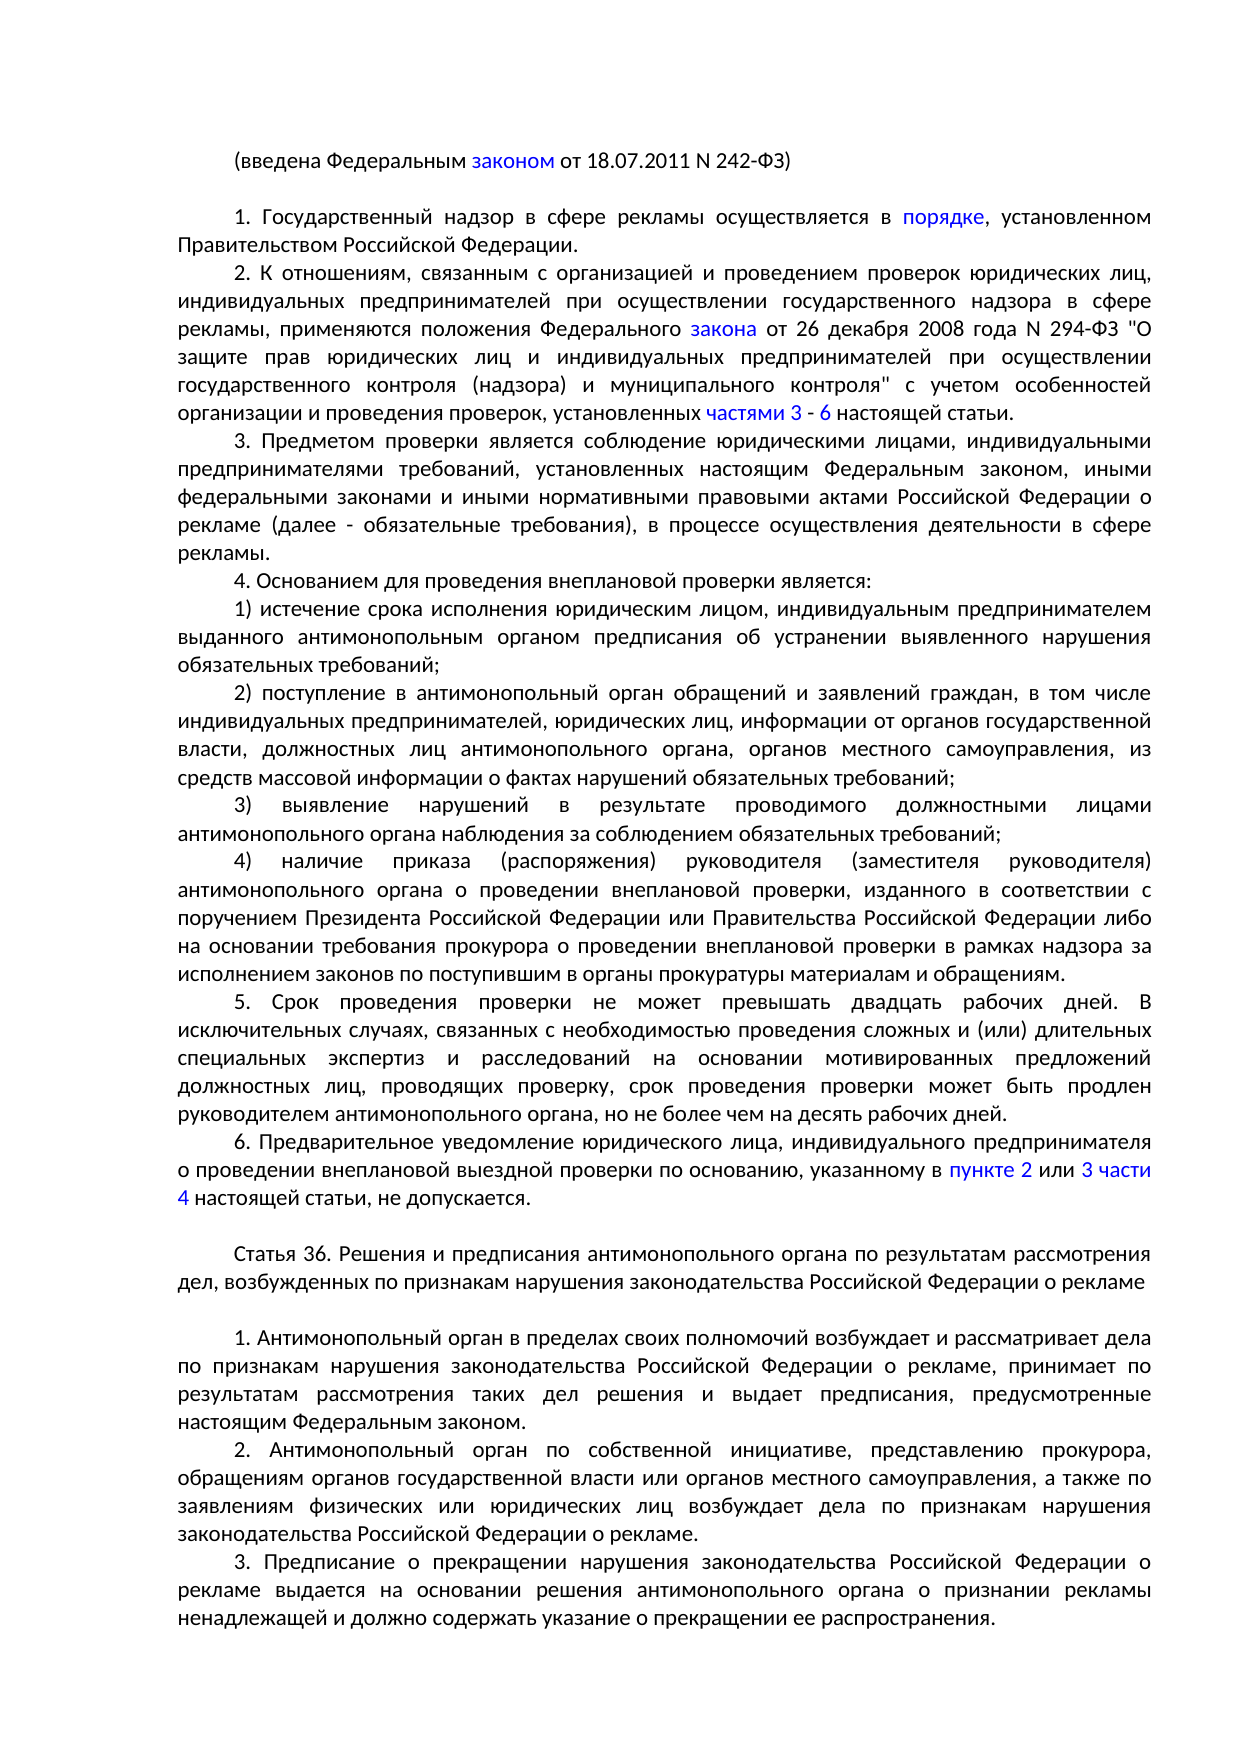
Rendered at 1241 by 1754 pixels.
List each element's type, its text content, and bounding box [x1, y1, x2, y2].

text 1) истечение срока исполнения юридическим лицом, индивидуальным предпринимателем выданного антимонопольным органом предписания об устранении выявленного нарушения обязательных требований; [177, 594, 1152, 678]
text 6. Предварительное уведомление юридического лица, индивидуального предпринимателя о проведении внеплановой выездной проверки по основанию, указанному в пункте 2 или 3 части 4 настоящей статьи, не допускается. [177, 1127, 1152, 1211]
text 2. К отношениям, связанным с организацией и проведением проверок юридических лиц, индивидуальных предпринимателей при осуществлении государственного надзора в сфере рекламы, применяются положения Федерального закона от 26 декабря 2008 года N 294-ФЗ "О защите прав юридических лиц и индивидуальных предпринимателей при осуществлении государственного контроля (надзора) и муниципального контроля" с учетом особенностей организации и проведения проверок, установленных частями 3 - 6 настоящей статьи. [177, 258, 1152, 426]
text 3. Предписание о прекращении нарушения законодательства Российской Федерации о рекламе выдается на основании решения антимонопольного органа о признании рекламы ненадлежащей и должно содержать указание о прекращении ее распространения. [177, 1547, 1152, 1631]
text (введена Федеральным законом от 18.07.2011 N 242-ФЗ) [177, 146, 1152, 174]
text 1. Антимонопольный орган в пределах своих полномочий возбуждает и рассматривает дела по признакам нарушения законодательства Российской Федерации о рекламе, принимает по результатам рассмотрения таких дел решения и выдает предписания, предусмотренные настоящим Федеральным законом. [177, 1323, 1152, 1435]
text 4) наличие приказа (распоряжения) руководителя (заместителя руководителя) антимонопольного органа о проведении внеплановой проверки, изданного в соответствии с поручением Президента Российской Федерации или Правительства Российской Федерации либо на основании требования прокурора о проведении внеплановой проверки в рамках надзора за исполнением законов по поступившим в органы прокуратуры материалам и обращениям. [177, 847, 1152, 987]
text 1. Государственный надзор в сфере рекламы осуществляется в порядке, установленном Правительством Российской Федерации. [177, 202, 1152, 258]
text 2) поступление в антимонопольный орган обращений и заявлений граждан, в том числе индивидуальных предпринимателей, юридических лиц, информации от органов государственной власти, должностных лиц антимонопольного органа, органов местного самоуправления, из средств массовой информации о фактах нарушений обязательных требований; [177, 678, 1152, 791]
text 3) выявление нарушений в результате проводимого должностными лицами антимонопольного органа наблюдения за соблюдением обязательных требований; [177, 791, 1152, 847]
text 4. Основанием для проведения внеплановой проверки является: [177, 566, 1152, 594]
text Статья 36. Решения и предписания антимонопольного органа по результатам рассмотрения дел, возбужденных по признакам нарушения законодательства Российской Федерации о рекламе [177, 1239, 1152, 1295]
text 3. Предметом проверки является соблюдение юридическими лицами, индивидуальными предпринимателями требований, установленных настоящим Федеральным законом, иными федеральными законами и иными нормативными правовыми актами Российской Федерации о рекламе (далее - обязательные требования), в процессе осуществления деятельности в сфере рекламы. [177, 426, 1152, 566]
text 2. Антимонопольный орган по собственной инициативе, представлению прокурора, обращениям органов государственной власти или органов местного самоуправления, а также по заявлениям физических или юридических лиц возбуждает дела по признакам нарушения законодательства Российской Федерации о рекламе. [177, 1435, 1152, 1547]
text 5. Срок проведения проверки не может превышать двадцать рабочих дней. В исключительных случаях, связанных с необходимостью проведения сложных и (или) длительных специальных экспертиз и расследований на основании мотивированных предложений должностных лиц, проводящих проверку, срок проведения проверки может быть продлен руководителем антимонопольного органа, но не более чем на десять рабочих дней. [177, 987, 1152, 1127]
